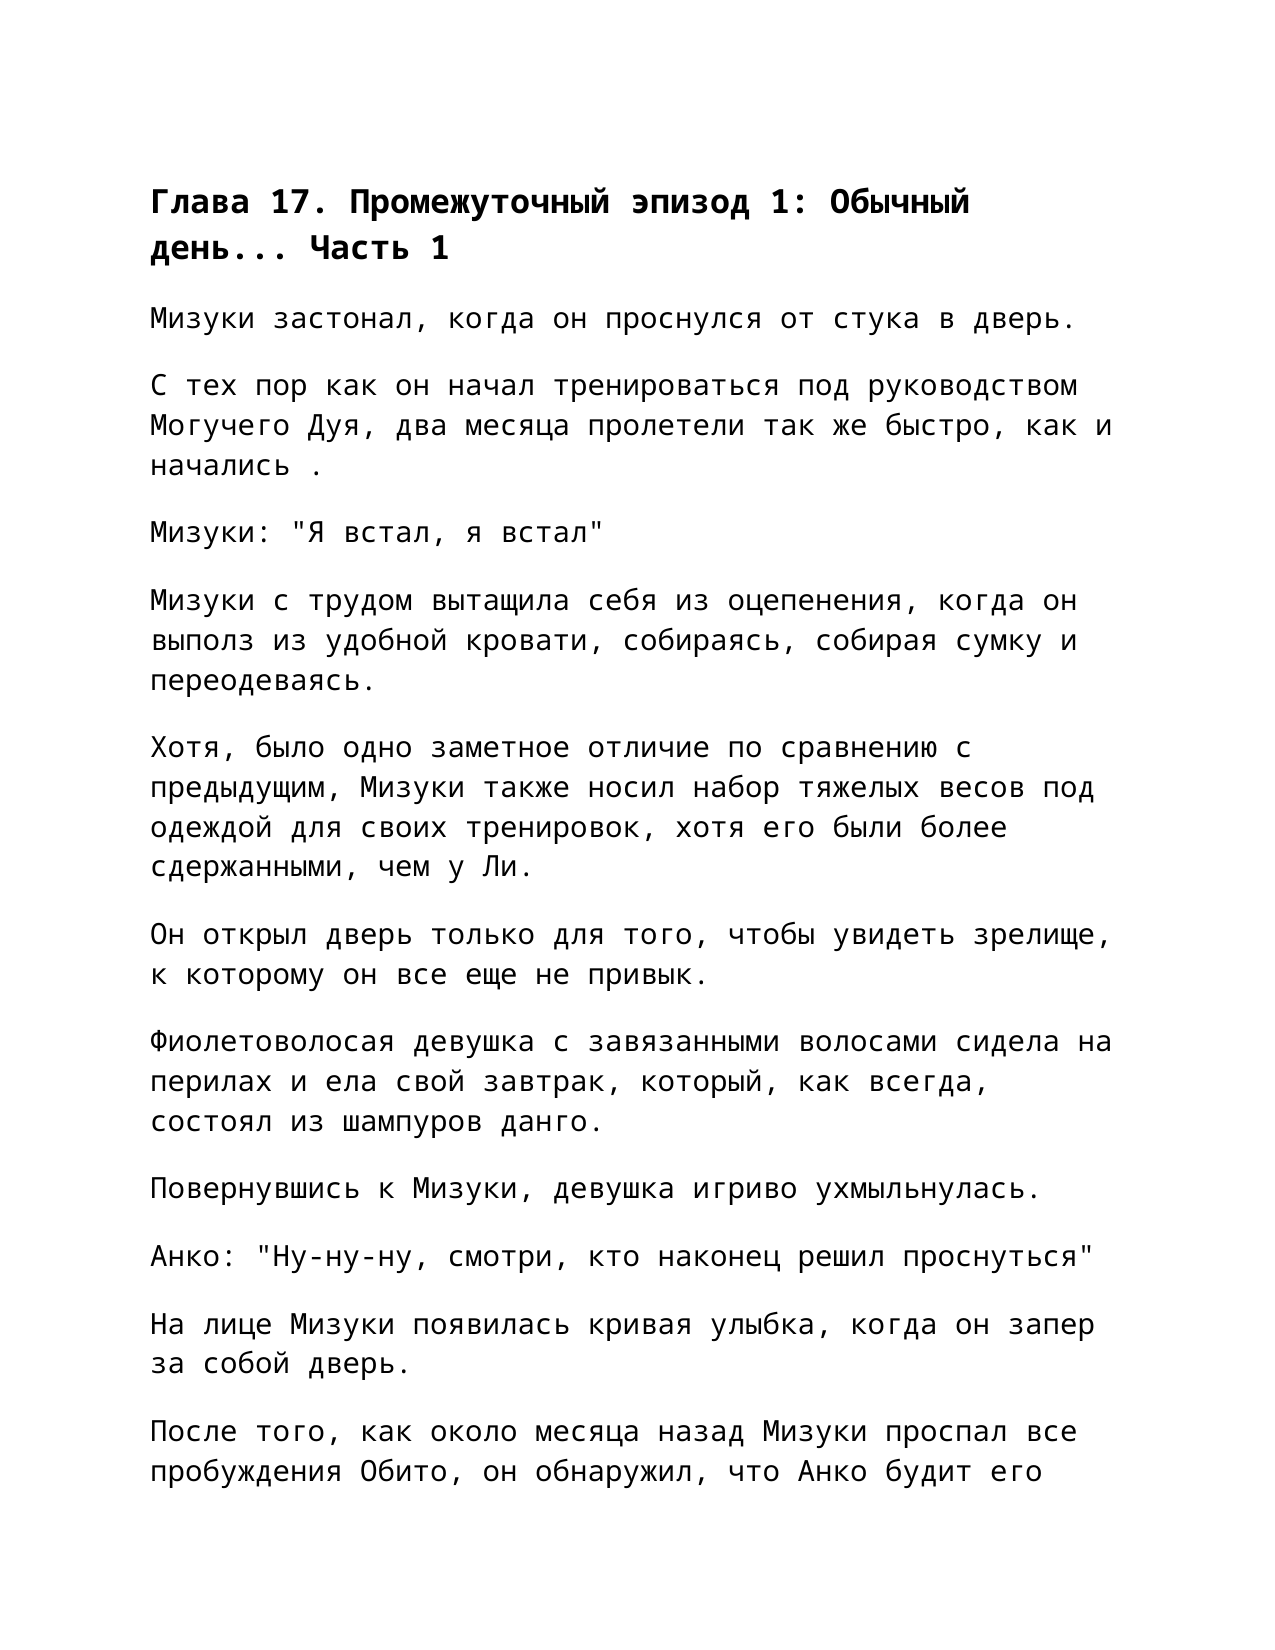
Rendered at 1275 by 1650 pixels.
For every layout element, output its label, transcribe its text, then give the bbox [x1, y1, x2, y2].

text Хотя, было одно заметное отличие по сравнению с предыдущим, Мизуки также носил набор тяжелых весов под одеждой для своих тренировок, хотя его были более сдержанными, чем у Ли. [150, 726, 1125, 885]
text Фиолетоволосая девушка с завязанными волосами сидела на перилах и ела свой завтрак, который, как всегда, состоял из шампуров данго. [150, 1021, 1125, 1140]
text Мизуки с трудом вытащила себя из оцепенения, когда он выполз из удобной кровати, собираясь, собирая сумку и переодеваясь. [150, 579, 1125, 698]
text Анко: "Ну-ну-ну, смотри, кто наконец решил проснуться" [150, 1235, 1125, 1275]
text С тех пор как он начал тренироваться под руководством Могучего Дуя, два месяца пролетели так же быстро, как и начались . [150, 364, 1125, 484]
text На лице Мизуки появилась кривая улыбка, когда он запер за собой дверь. [150, 1303, 1125, 1382]
text Мизуки: "Я встал, я встал" [150, 512, 1125, 551]
text Глава 17. Промежуточный эпизод 1: Обычный день... Часть 1 [150, 178, 1125, 269]
text Мизуки застонал, когда он проснулся от стука в дверь. [150, 297, 1125, 337]
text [150, 1411, 1125, 1490]
text Повернувшись к Мизуки, девушка игриво ухмыльнулась. [150, 1168, 1125, 1207]
text Он открыл дверь только для того, чтобы увидеть зрелище, к которому он все еще не привык. [150, 913, 1125, 993]
